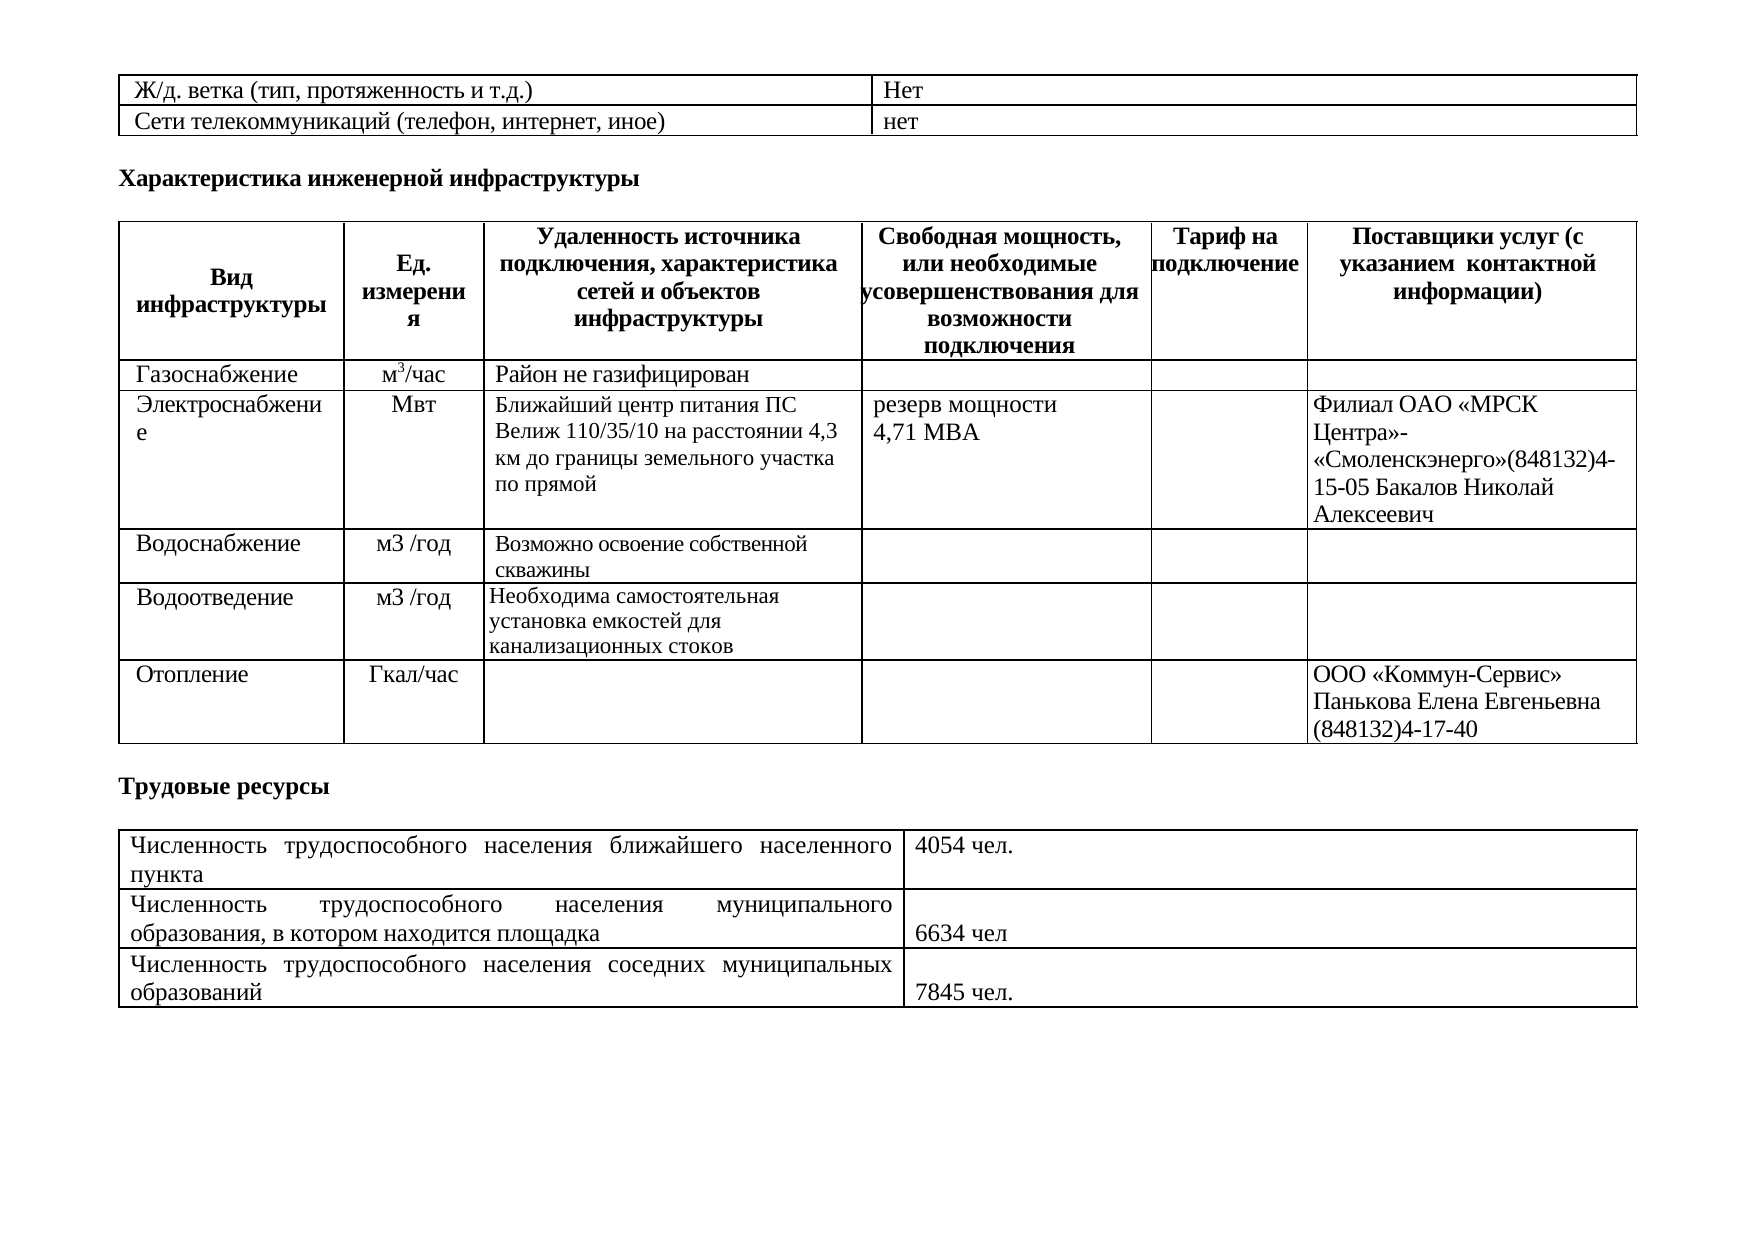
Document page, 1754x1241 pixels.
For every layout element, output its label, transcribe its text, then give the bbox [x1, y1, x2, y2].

table_cell [1152, 530, 1307, 582]
table_cell Мвт [345, 391, 483, 528]
table_cell Нет [873, 76, 1636, 104]
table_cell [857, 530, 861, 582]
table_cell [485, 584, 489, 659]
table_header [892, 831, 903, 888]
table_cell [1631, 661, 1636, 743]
table_cell Газоснабжение [120, 361, 343, 389]
table_cell [1631, 361, 1636, 389]
table_cell Район не газифицирован [485, 361, 861, 389]
table_cell Численность трудоспособного населения соседних муниципальных образований [120, 949, 903, 1006]
table_cell [863, 361, 873, 389]
table_header Тариф на подключение [1152, 222, 1307, 359]
table_cell Отопление [120, 661, 343, 743]
table_header Вид инфраструктуры [120, 222, 344, 359]
table_cell Ближайший центр питания ПС Велиж 110/35/10 на расстоянии 4,3 км до границы земельного участка по прямой [485, 391, 861, 528]
table_cell Водоотведение [120, 584, 343, 659]
table_cell [863, 584, 1151, 659]
table_cell [1308, 361, 1313, 389]
table_cell м3 /год [345, 530, 483, 582]
table_cell [1140, 361, 1151, 389]
table_cell м3 /год [345, 584, 483, 659]
table_cell [1152, 391, 1307, 528]
table_cell 6634 чел [905, 890, 1636, 947]
table_cell [863, 661, 1151, 743]
table_cell [1152, 361, 1157, 389]
table_cell Электроснабжение [120, 391, 343, 528]
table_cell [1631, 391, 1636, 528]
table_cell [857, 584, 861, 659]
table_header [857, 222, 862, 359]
table_cell Гкал/час [345, 661, 483, 743]
table_cell [1152, 584, 1307, 659]
table_cell м3/час [345, 361, 483, 389]
table_cell [1152, 661, 1307, 743]
table_cell нет [873, 106, 1636, 134]
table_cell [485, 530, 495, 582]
table_header Поставщики услуг (с указанием контактной информации) [1308, 222, 1636, 359]
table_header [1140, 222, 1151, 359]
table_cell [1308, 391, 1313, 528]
text Трудовые ресурсы [118, 773, 1636, 800]
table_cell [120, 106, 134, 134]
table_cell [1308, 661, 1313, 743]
table_cell [1302, 361, 1307, 389]
table_cell Численность трудоспособного населения муниципального образования, в котором находится площадка [120, 890, 903, 947]
table_header Ед. измерения [345, 222, 484, 359]
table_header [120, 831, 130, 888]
table_cell 7845 чел. [905, 949, 1636, 1006]
table_cell Водоснабжение [120, 530, 343, 582]
table_cell [485, 661, 861, 743]
table_cell резерв мощности 4,71 МВА [863, 391, 1151, 528]
table_cell [1308, 530, 1636, 582]
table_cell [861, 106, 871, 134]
text Характеристика инженерной инфраструктуры [118, 165, 1636, 192]
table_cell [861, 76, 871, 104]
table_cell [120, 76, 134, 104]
table_cell [1308, 584, 1636, 659]
table_header 4054 чел. [905, 831, 1636, 888]
table_cell [863, 530, 1151, 582]
